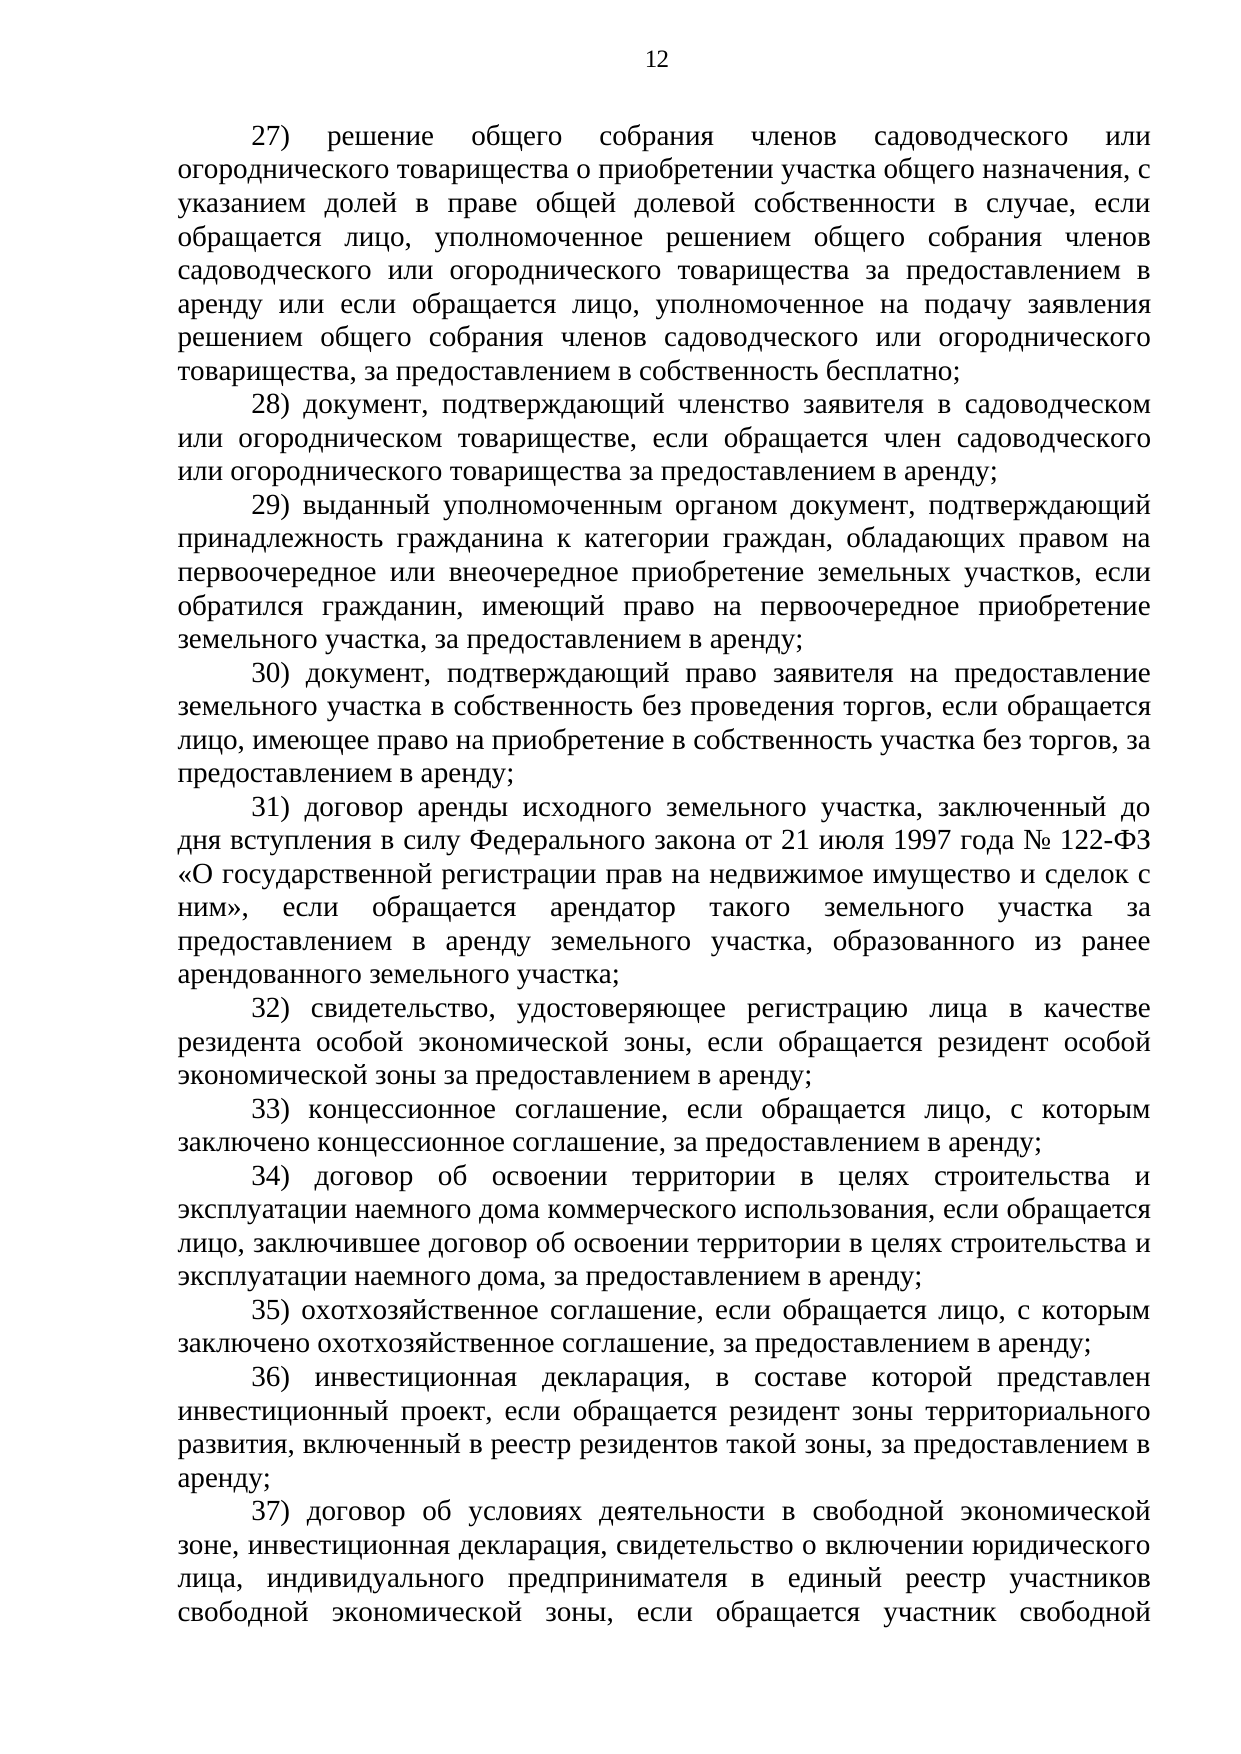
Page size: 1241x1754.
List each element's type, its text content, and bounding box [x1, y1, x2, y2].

text 34) договор об освоении территории в целях строительства и эксплуатации наемного дома коммерческого использования, если обращается лицо, заключившее договор об освоении территории в целях строительства и эксплуатации наемного дома, за предоставлением в аренду; [177, 1158, 1152, 1292]
text 28) документ, подтверждающий членство заявителя в садоводческом или огородническом товариществе, если обращается член садоводческого или огороднического товарищества за предоставлением в аренду; [177, 386, 1152, 487]
text 29) выданный уполномоченным органом документ, подтверждающий принадлежность гражданина к категории граждан, обладающих правом на первоочередное или внеочередное приобретение земельных участков, если обратился гражданин, имеющий право на первоочередное приобретение земельного участка, за предоставлением в аренду; [177, 487, 1152, 655]
text 36) инвестиционная декларация, в составе которой представлен инвестиционный проект, если обращается резидент зоны территориального развития, включенный в реестр резидентов такой зоны, за предоставлением в аренду; [177, 1359, 1152, 1493]
text 35) охотхозяйственное соглашение, если обращается лицо, с которым заключено охотхозяйственное соглашение, за предоставлением в аренду; [177, 1292, 1152, 1359]
text 33) концессионное соглашение, если обращается лицо, с которым заключено концессионное соглашение, за предоставлением в аренду; [177, 1091, 1152, 1158]
text 32) свидетельство, удостоверяющее регистрацию лица в качестве резидента особой экономической зоны, если обращается резидент особой экономической зоны за предоставлением в аренду; [177, 990, 1152, 1091]
text 27) решение общего собрания членов садоводческого или огороднического товарищества о приобретении участка общего назначения, с указанием долей в праве общей долевой собственности в случае, если обращается лицо, уполномоченное решением общего собрания членов садоводческого или огороднического товарищества за предоставлением в аренду или если обращается лицо, уполномоченное на подачу заявления решением общего собрания членов садоводческого или огороднического товарищества, за предоставлением в собственность бесплатно; [177, 118, 1152, 386]
text 31) договор аренды исходного земельного участка, заключенный до дня вступления в силу Федерального закона от 21 июля 1997 года № 122-ФЗ «О государственной регистрации прав на недвижимое имущество и сделок с ним», если обращается арендатор такого земельного участка за предоставлением в аренду земельного участка, образованного из ранее арендованного земельного участка; [177, 789, 1152, 990]
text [177, 1493, 1152, 1627]
text 30) документ, подтверждающий право заявителя на предоставление земельного участка в собственность без проведения торгов, если обращается лицо, имеющее право на приобретение в собственность участка без торгов, за предоставлением в аренду; [177, 655, 1152, 789]
